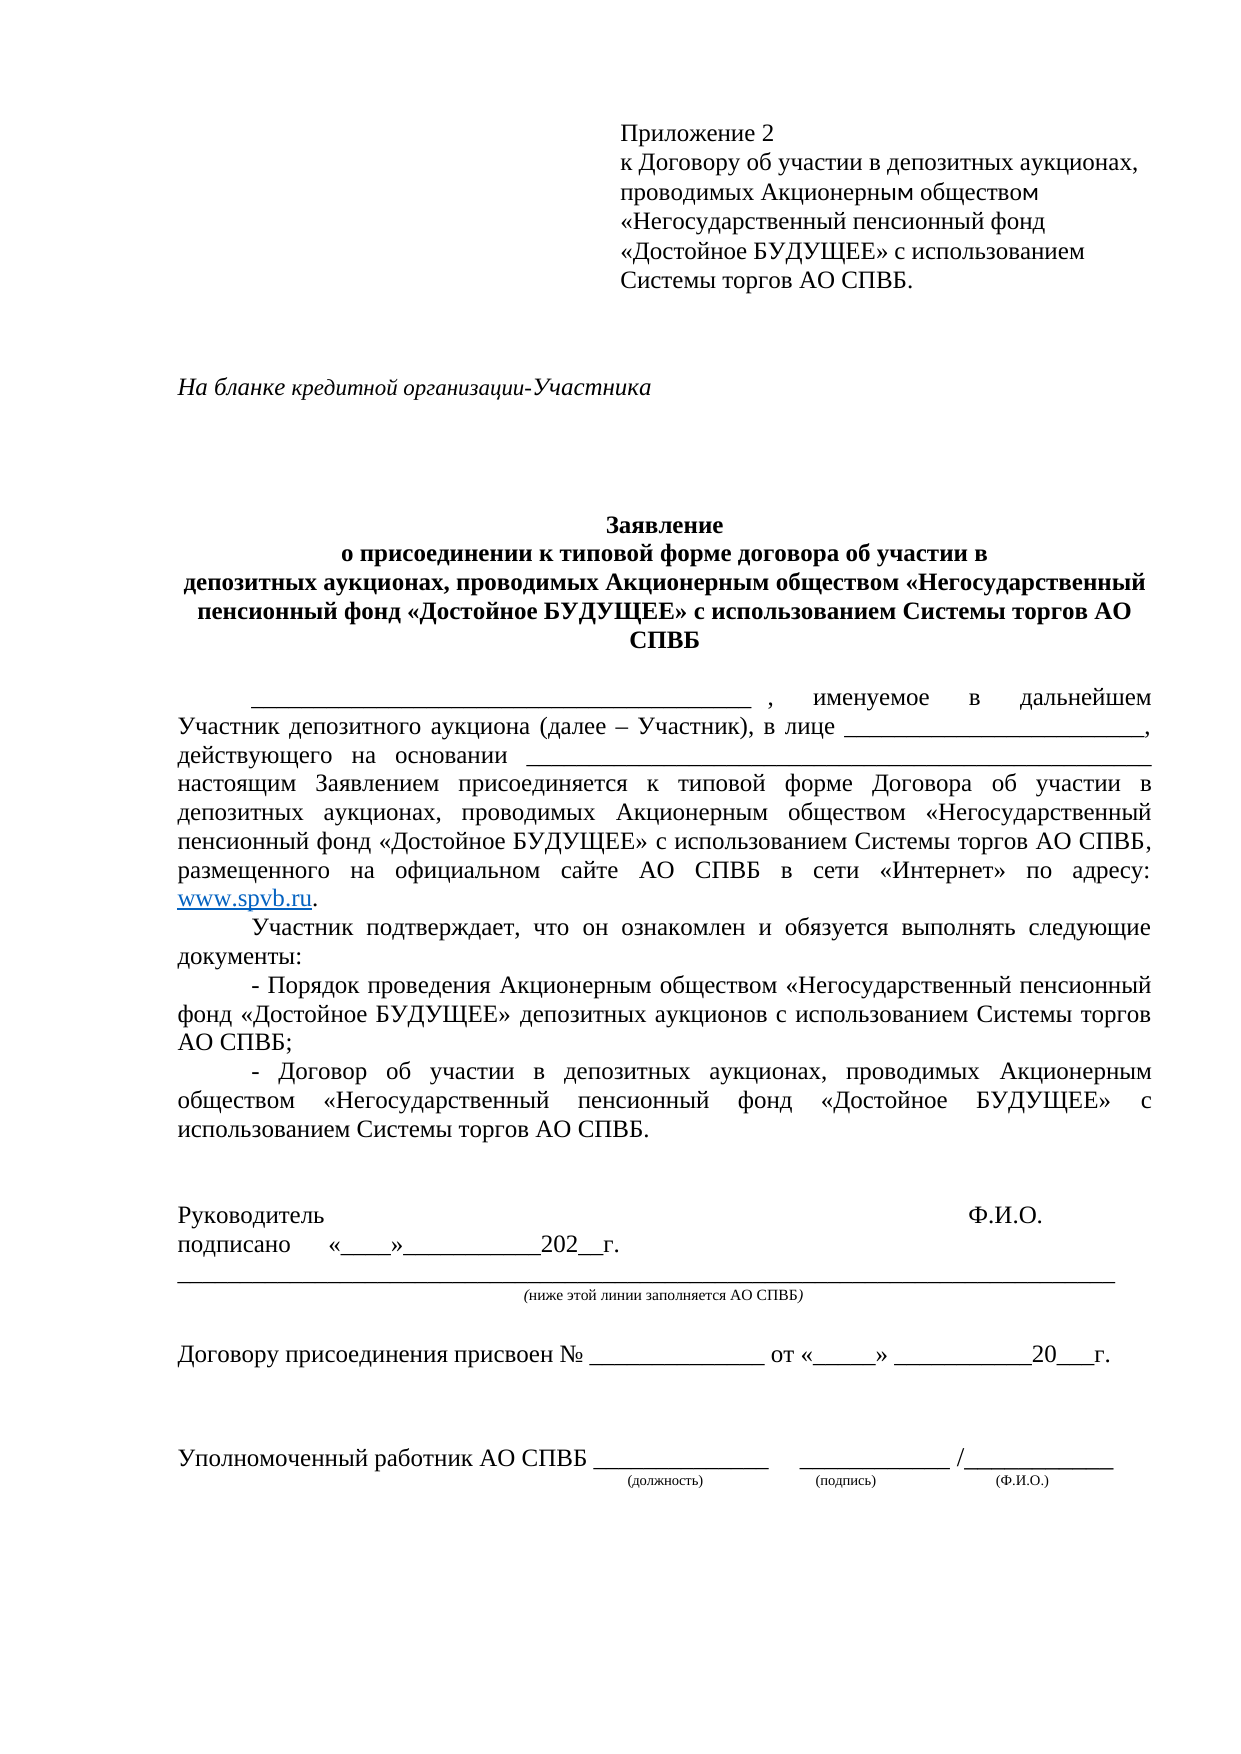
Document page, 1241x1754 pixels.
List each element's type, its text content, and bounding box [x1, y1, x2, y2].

text (ниже этой линии заполняется АО СПВБ) [177, 1286, 1152, 1317]
text (должность) (подпись) (Ф.И.О.) [177, 1472, 1152, 1501]
text Уполномоченный работник АО СПВБ ______________ ____________ /___________ [177, 1441, 1152, 1472]
text ________________________________________ , именуемое в дальнейшем Участник депозитного аукциона (далее – Участник), в лице ________________________, действующего на основании __________________________________________________ настоящим Заявлением присоединяется к типовой форме Договора об участии в депозитных аукционах, проводимых Акционерным обществом «Негосударственный пенсионный фонд «Достойное БУДУЩЕЕ» с использованием Системы торгов АО СПВБ, размещенного на официальном сайте АО СПВБ в сети «Интернет» по адресу: www.spvb.ru. [177, 682, 1152, 912]
text о присоединении к типовой форме договора об участии в [177, 538, 1152, 567]
text - Договор об участии в депозитных аукционах, проводимых Акционерным обществом «Негосударственный пенсионный фонд «Достойное БУДУЩЕЕ» с использованием Системы торгов АО СПВБ. [177, 1056, 1152, 1142]
text ___________________________________________________________________________ [177, 1257, 1152, 1286]
text Руководитель Ф.И.О. [177, 1200, 1152, 1229]
text депозитных аукционах, проводимых Акционерным обществом «Негосударственный пенсионный фонд «Достойное БУДУЩЕЕ» с использованием Системы торгов АО СПВБ [177, 567, 1152, 653]
text На бланке кредитной организации-Участника [177, 372, 1141, 401]
text Приложение 2 [620, 118, 1134, 147]
text Участник подтверждает, что он ознакомлен и обязуется выполнять следующие документы: [177, 912, 1152, 970]
text Договору присоединения присвоен № ______________ от «_____» ___________20___г. [177, 1339, 1152, 1368]
text к Договору об участии в депозитных аукционах, проводимых Акционерным обществом «Негосударственный пенсионный фонд «Достойное БУДУЩЕЕ» с использованием Системы торгов АО СПВБ. [620, 147, 1152, 294]
text подписано «____»___________202__г. [177, 1229, 1152, 1257]
subtitle Заявление [177, 510, 1152, 538]
text - Порядок проведения Акционерным обществом «Негосударственный пенсионный фонд «Достойное БУДУЩЕЕ» депозитных аукционов с использованием Системы торгов АО СПВБ; [177, 970, 1152, 1056]
